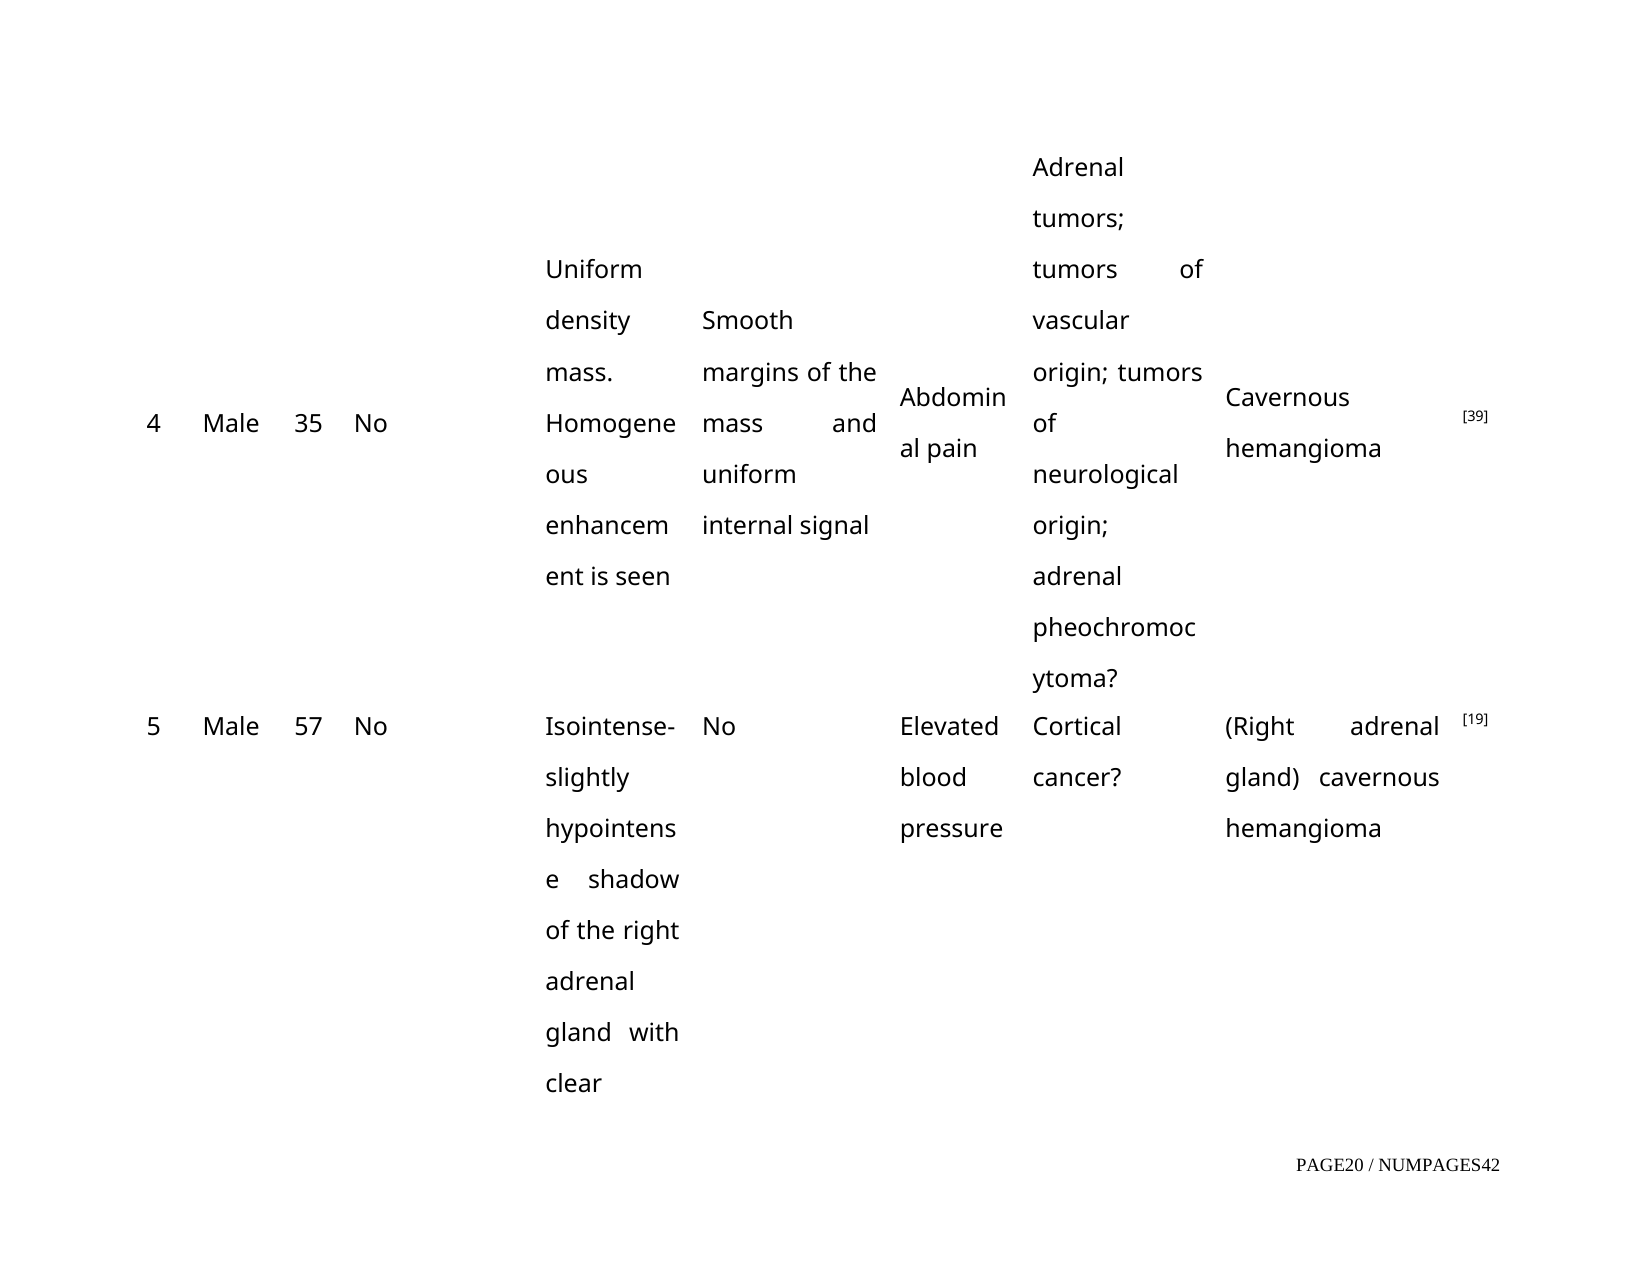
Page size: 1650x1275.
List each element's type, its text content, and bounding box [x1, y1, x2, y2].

table_cell No [343, 150, 534, 709]
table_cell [534, 709, 691, 1100]
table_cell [1214, 709, 1451, 1100]
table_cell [888, 709, 1021, 1100]
table_cell No [343, 709, 534, 1100]
table_cell Cortical cancer? [1021, 709, 1214, 1100]
table_cell Male [191, 709, 283, 1100]
table_cell No [691, 709, 888, 1100]
table_cell Uniform density mass. Homogeneous enhancement is seen [534, 150, 691, 709]
table_cell Smooth margins of the mass and uniform internal signal [691, 150, 888, 709]
table_cell 4 [135, 150, 191, 709]
table_cell 5 [135, 709, 191, 1100]
table_cell Adrenal tumors; tumors of vascular origin; tumors of neurological origin; adrenal pheochromocytoma? [1021, 150, 1214, 709]
table_cell [19] [1451, 709, 1511, 1100]
table_cell 57 [283, 709, 342, 1100]
table_cell Abdominal pain [888, 150, 1021, 709]
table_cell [1214, 150, 1451, 709]
table_cell 35 [283, 150, 342, 709]
table_cell [39] [1451, 150, 1511, 709]
table_cell Male [191, 150, 283, 709]
